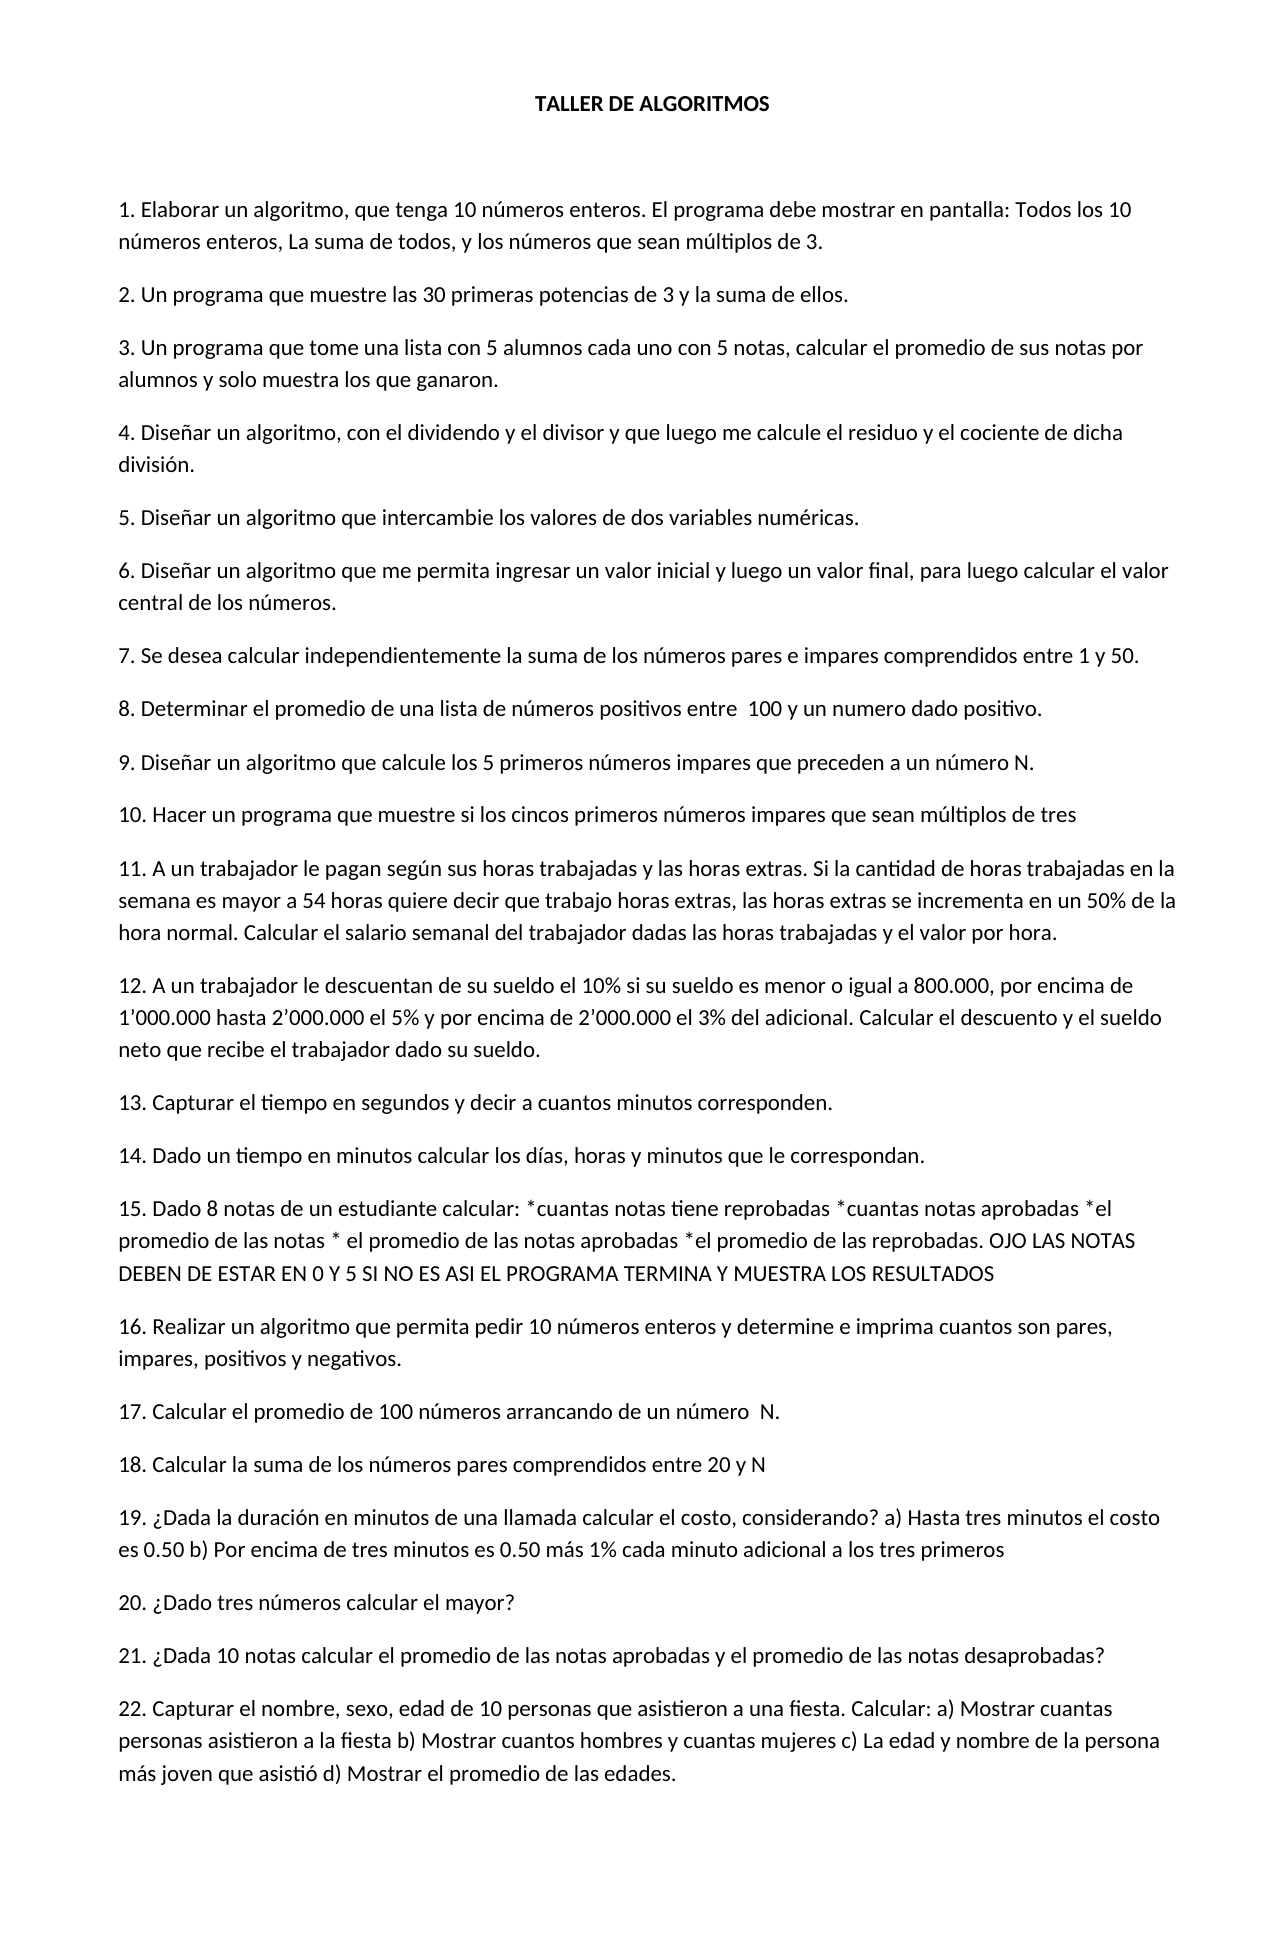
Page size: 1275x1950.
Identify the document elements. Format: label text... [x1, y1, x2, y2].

text 22. Capturar el nombre, sexo, edad de 10 personas que asistieron a una fiesta. Calcular: a) Mostrar cuantas personas asistieron a la fiesta b) Mostrar cuantos hombres y cuantas mujeres c) La edad y nombre de la persona más joven que asistió d) Mostrar el promedio de las edades. [118, 1694, 1186, 1787]
text 15. Dado 8 notas de un estudiante calcular: *cuantas notas tiene reprobadas *cuantas notas aprobadas *el promedio de las notas * el promedio de las notas aprobadas *el promedio de las reprobadas. OJO LAS NOTAS DEBEN DE ESTAR EN 0 Y 5 SI NO ES ASI EL PROGRAMA TERMINA Y MUESTRA LOS RESULTADOS [118, 1194, 1186, 1287]
text 10. Hacer un programa que muestre si los cincos primeros números impares que sean múltiplos de tres [118, 801, 1186, 829]
text 20. ¿Dado tres números calcular el mayor? [118, 1588, 1186, 1616]
text 4. Diseñar un algoritmo, con el dividendo y el divisor y que luego me calcule el residuo y el cociente de dicha división. [118, 418, 1186, 478]
text 7. Se desea calcular independientemente la suma de los números pares e impares comprendidos entre 1 y 50. [118, 642, 1186, 669]
text 6. Diseñar un algoritmo que me permita ingresar un valor inicial y luego un valor final, para luego calcular el valor central de los números. [118, 556, 1186, 617]
text 21. ¿Dada 10 notas calcular el promedio de las notas aprobadas y el promedio de las notas desaprobadas? [118, 1641, 1186, 1669]
text 19. ¿Dada la duración en minutos de una llamada calcular el costo, considerando? a) Hasta tres minutos el costo es 0.50 b) Por encima de tres minutos es 0.50 más 1% cada minuto adicional a los tres primeros [118, 1503, 1186, 1563]
text 11. A un trabajador le pagan según sus horas trabajadas y las horas extras. Si la cantidad de horas trabajadas en la semana es mayor a 54 horas quiere decir que trabajo horas extras, las horas extras se incrementa en un 50% de la hora normal. Calcular el salario semanal del trabajador dadas las horas trabajadas y el valor por hora. [118, 854, 1186, 946]
text 12. A un trabajador le descuentan de su sueldo el 10% si su sueldo es menor o igual a 800.000, por encima de 1’000.000 hasta 2’000.000 el 5% y por encima de 2’000.000 el 3% del adicional. Calcular el descuento y el sueldo neto que recibe el trabajador dado su sueldo. [118, 971, 1186, 1063]
text 16. Realizar un algoritmo que permita pedir 10 números enteros y determine e imprima cuantos son pares, impares, positivos y negativos. [118, 1312, 1186, 1372]
text 9. Diseñar un algoritmo que calcule los 5 primeros números impares que preceden a un número N. [118, 748, 1186, 776]
text 3. Un programa que tome una lista con 5 alumnos cada uno con 5 notas, calcular el promedio de sus notas por alumnos y solo muestra los que ganaron. [118, 333, 1186, 393]
text 13. Capturar el tiempo en segundos y decir a cuantos minutos corresponden. [118, 1088, 1186, 1116]
text 17. Calcular el promedio de 100 números arrancando de un número N. [118, 1397, 1186, 1425]
text 5. Diseñar un algoritmo que intercambie los valores de dos variables numéricas. [118, 503, 1186, 531]
text 2. Un programa que muestre las 30 primeras potencias de 3 y la suma de ellos. [118, 280, 1186, 308]
text 1. Elaborar un algoritmo, que tenga 10 números enteros. El programa debe mostrar en pantalla: Todos los 10 números enteros, La suma de todos, y los números que sean múltiplos de 3. [118, 195, 1186, 255]
text 18. Calcular la suma de los números pares comprendidos entre 20 y N [118, 1450, 1186, 1478]
text TALLER DE ALGORITMOS [118, 89, 1186, 117]
text 8. Determinar el promedio de una lista de números positivos entre 100 y un numero dado positivo. [118, 694, 1186, 723]
text 14. Dado un tiempo en minutos calcular los días, horas y minutos que le correspondan. [118, 1141, 1186, 1169]
